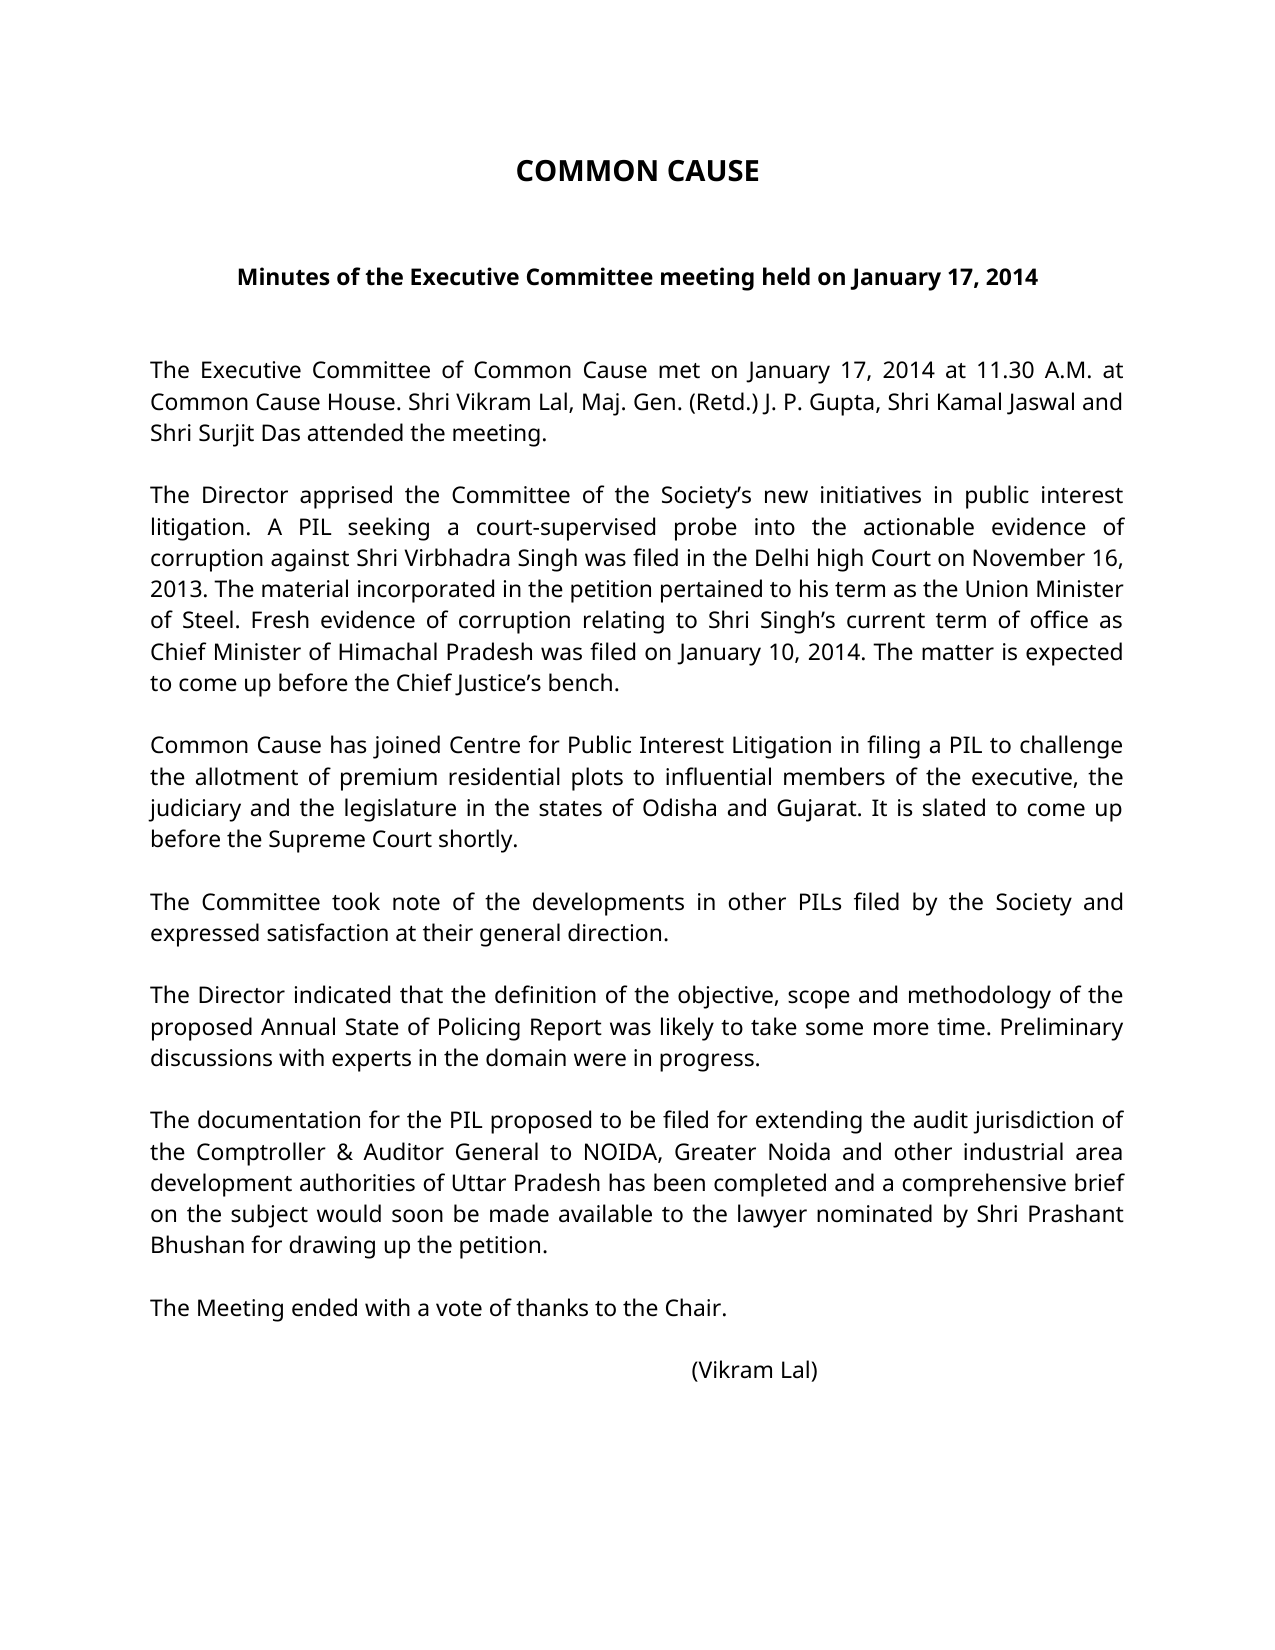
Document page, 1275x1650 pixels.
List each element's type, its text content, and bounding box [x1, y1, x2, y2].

text The Executive Committee of Common Cause met on January 17, 2014 at 11.30 A.M. at Common Cause House. Shri Vikram Lal, Maj. Gen. (Retd.) J. P. Gupta, Shri Kamal Jaswal and Shri Surjit Das attended the meeting. [150, 354, 1125, 448]
text COMMON CAUSE [150, 150, 1125, 190]
text The Committee took note of the developments in other PILs filed by the Society and expressed satisfaction at their general direction. [150, 886, 1125, 948]
text The Meeting ended with a vote of thanks to the Chair. [150, 1292, 1125, 1323]
text Common Cause has joined Centre for Public Interest Litigation in filing a PIL to challenge the allotment of premium residential plots to influential members of the executive, the judiciary and the legislature in the states of Odisha and Gujarat. It is slated to come up before the Supreme Court shortly. [150, 729, 1125, 854]
text Minutes of the Executive Committee meeting held on January 17, 2014 [150, 261, 1125, 292]
text The documentation for the PIL proposed to be filed for extending the audit jurisdiction of the Comptroller & Auditor General to NOIDA, Greater Noida and other industrial area development authorities of Uttar Pradesh has been completed and a comprehensive brief on the subject would soon be made available to the lawyer nominated by Shri Prashant Bhushan for drawing up the petition. [150, 1104, 1125, 1261]
text (Vikram Lal) [150, 1354, 1125, 1386]
text The Director apprised the Committee of the Society’s new initiatives in public interest litigation. A PIL seeking a court-supervised probe into the actionable evidence of corruption against Shri Virbhadra Singh was filed in the Delhi high Court on November 16, 2013. The material incorporated in the petition pertained to his term as the Union Minister of Steel. Fresh evidence of corruption relating to Shri Singh’s current term of office as Chief Minister of Himachal Pradesh was filed on January 10, 2014. The matter is expected to come up before the Chief Justice’s bench. [150, 479, 1125, 698]
text The Director indicated that the definition of the objective, scope and methodology of the proposed Annual State of Policing Report was likely to take some more time. Preliminary discussions with experts in the domain were in progress. [150, 979, 1125, 1073]
